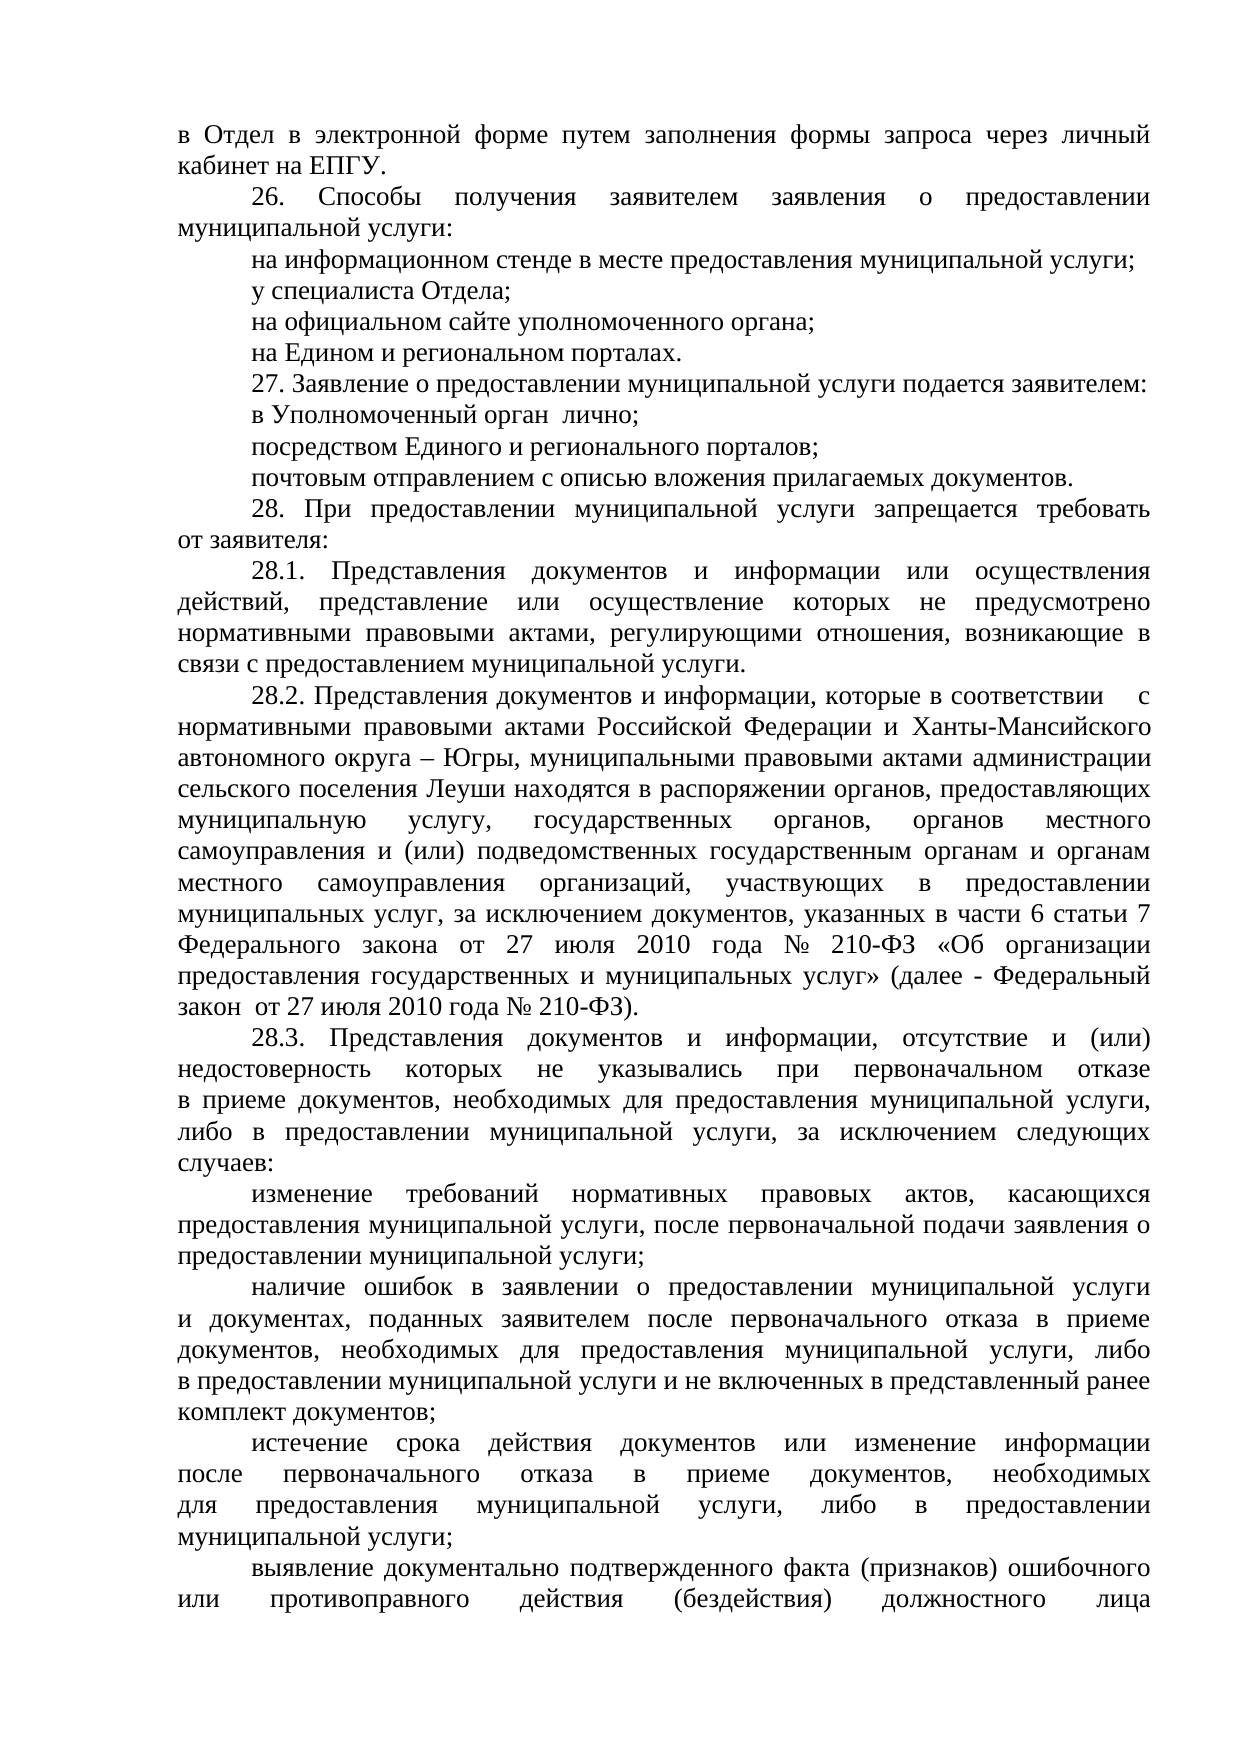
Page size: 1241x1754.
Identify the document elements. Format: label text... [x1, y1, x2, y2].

list 26. Способы получения заявителем заявления о предоставлении муниципальной услуги: [177, 180, 1152, 243]
text изменение требований нормативных правовых актов, касающихся предоставления муниципальной услуги, после первоначальной подачи заявления о предоставлении муниципальной услуги; [177, 1177, 1152, 1271]
list 28.2. Представления документов и информации, которые в соответствии с нормативными правовыми актами Российской Федерации и Ханты-Мансийского автономного округа – Югры, муниципальными правовыми актами администрации сельского поселения Леуши находятся в распоряжении органов, предоставляющих муниципальную услугу, государственных органов, органов местного самоуправления и (или) подведомственных государственным органам и органам местного самоуправления организаций, участвующих в предоставлении муниципальных услуг, за исключением документов, указанных в части 6 статьи 7 Федерального закона от 27 июля 2010 года № 210-ФЗ «Об организации предоставления государственных и муниципальных услуг» (далее - Федеральный закон от 27 июля 2010 года № 210-ФЗ). [177, 679, 1152, 1021]
list 28.3. Представления документов и информации, отсутствие и (или) недостоверность которых не указывались при первоначальном отказе в приеме документов, необходимых для предоставления муниципальной услуги, либо в предоставлении муниципальной услуги, за исключением следующих случаев: [177, 1021, 1152, 1177]
text на информационном стенде в месте предоставления муниципальной услуги; [177, 243, 1152, 274]
text наличие ошибок в заявлении о предоставлении муниципальной услуги и документах, поданных заявителем после первоначального отказа в приеме документов, необходимых для предоставления муниципальной услуги, либо в предоставлении муниципальной услуги и не включенных в представленный ранее комплект документов; [177, 1271, 1152, 1426]
text на официальном сайте уполномоченного органа; [177, 305, 1152, 336]
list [177, 118, 1152, 180]
text у специалиста Отдела; [177, 274, 1152, 305]
text на Едином и региональном порталах. [177, 336, 1152, 367]
list посредством Единого и регионального порталов; [177, 429, 1152, 461]
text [177, 1551, 1152, 1613]
text истечение срока действия документов или изменение информации после первоначального отказа в приеме документов, необходимых для предоставления муниципальной услуги, либо в предоставлении муниципальной услуги; [177, 1426, 1152, 1551]
list почтовым отправлением с описью вложения прилагаемых документов. [177, 461, 1152, 492]
list в Уполномоченный орган лично; [177, 398, 1152, 429]
list 28. При предоставлении муниципальной услуги запрещается требовать от заявителя: [177, 492, 1152, 554]
list 28.1. Представления документов и информации или осуществления действий, представление или осуществление которых не предусмотрено нормативными правовыми актами, регулирующими отношения, возникающие в связи с предоставлением муниципальной услуги. [177, 554, 1152, 679]
text 27. Заявление о предоставлении муниципальной услуги подается заявителем: [177, 367, 1152, 398]
